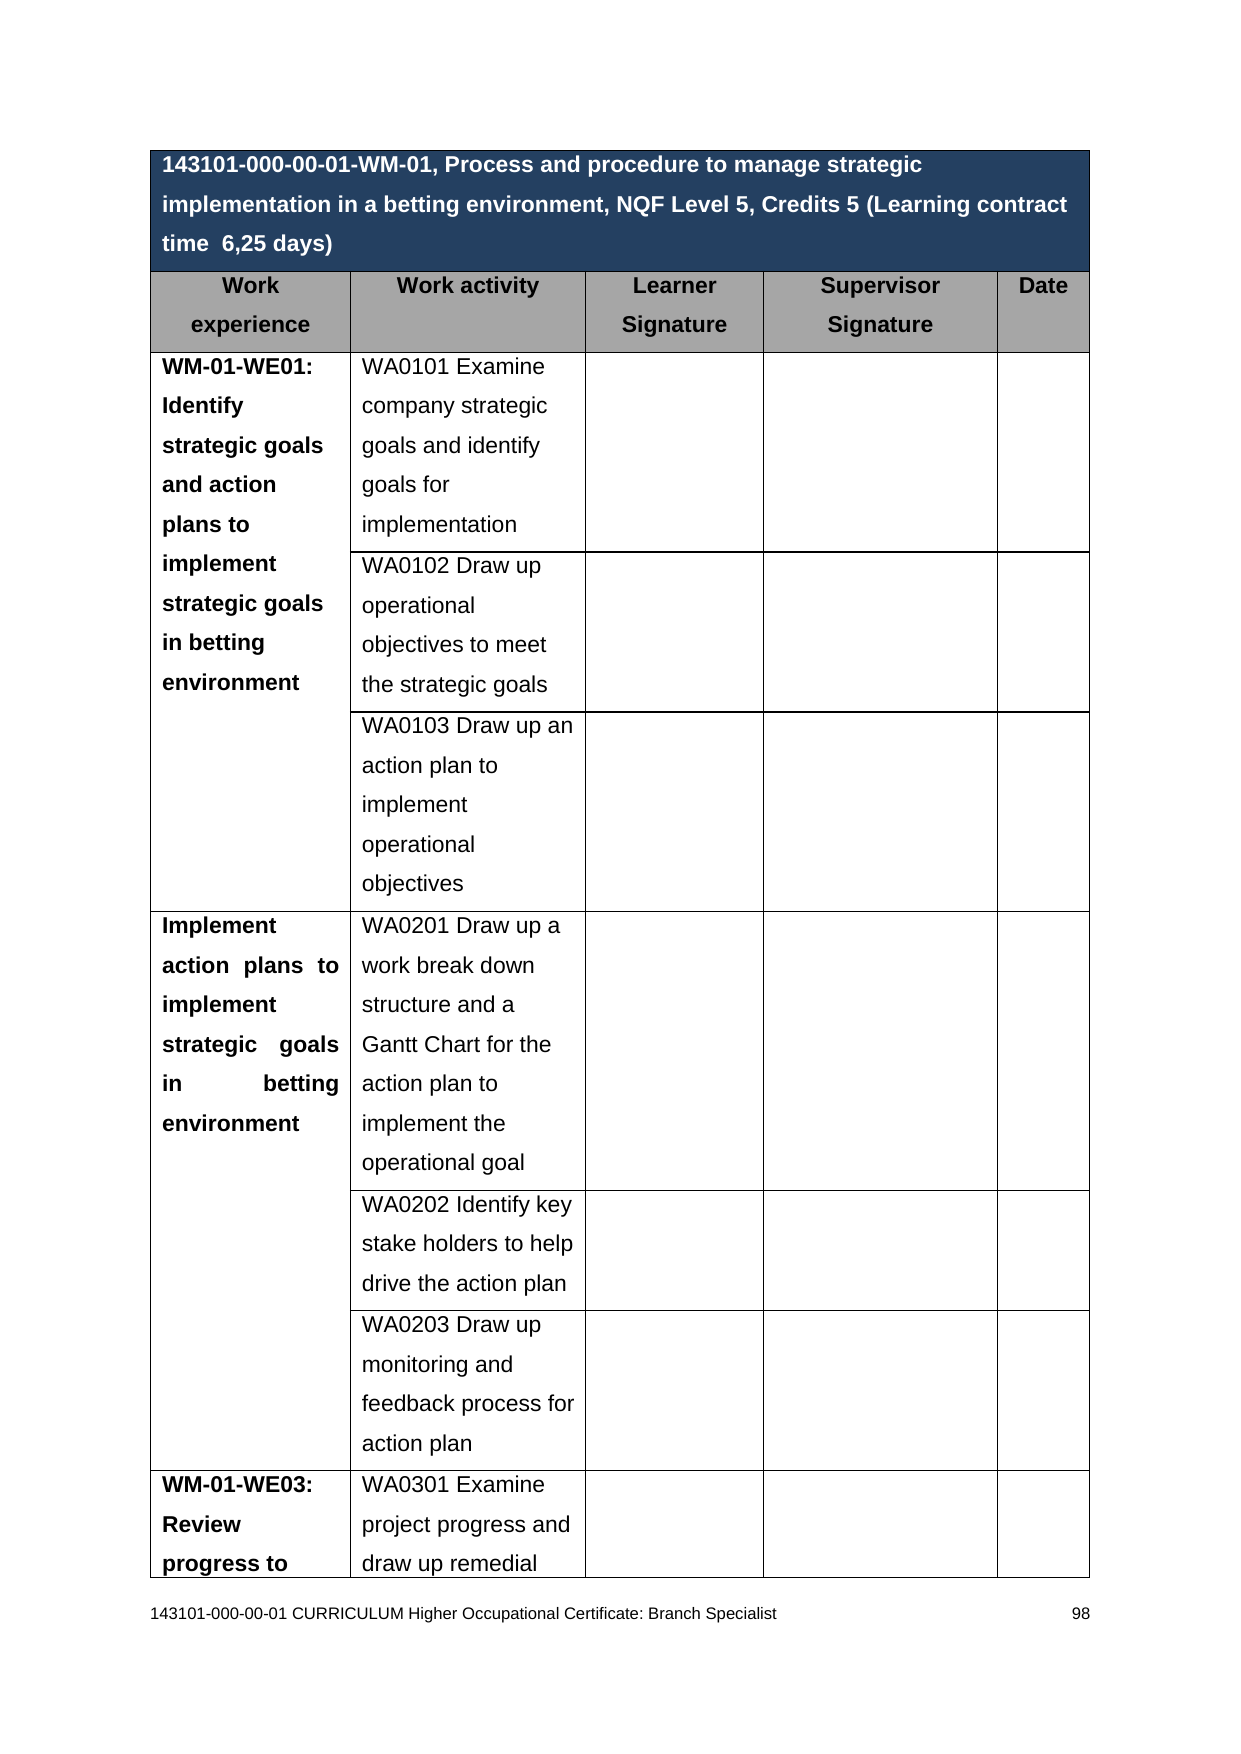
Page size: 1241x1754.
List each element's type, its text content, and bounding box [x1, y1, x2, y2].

table_cell [764, 353, 997, 551]
table_cell [998, 912, 1089, 1189]
table_cell WA0202 Identify key stake holders to help drive the action plan [351, 1191, 585, 1310]
table_cell [998, 1471, 1089, 1577]
table_cell [586, 912, 763, 1189]
table_cell [998, 1191, 1089, 1310]
table_header 143101-000-00-01-WM-01, Process and procedure to manage strategic implementation in a betting environment, NQF Level 5, Credits 5 (Learning contract time 6,25 days) [151, 151, 1089, 271]
table_cell [764, 912, 997, 1189]
table_cell Date [998, 272, 1089, 352]
table_cell [764, 1191, 997, 1310]
table_cell [586, 1191, 763, 1310]
table_cell Implement action plans to implement strategic goals in betting environment [151, 912, 350, 1470]
table_cell [586, 353, 763, 551]
table_cell WA0103 Draw up an action plan to implement operational objectives [351, 713, 585, 911]
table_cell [351, 1471, 585, 1577]
table_cell Work activity [351, 272, 585, 352]
table_cell WM-01-WE01: Identify strategic goals and action plans to implement strategic goals in betting environment [151, 353, 350, 911]
table_cell [586, 713, 763, 911]
table_cell [998, 713, 1089, 911]
table_cell Supervisor Signature [764, 272, 997, 352]
table_cell [764, 553, 997, 711]
table_cell WA0102 Draw up operational objectives to meet the strategic goals [351, 553, 585, 711]
table_cell [586, 553, 763, 711]
table_cell Work experience [151, 272, 350, 352]
table_cell [764, 713, 997, 911]
table_cell [764, 1471, 997, 1577]
table_cell [586, 1471, 763, 1577]
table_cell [151, 1471, 350, 1577]
table_cell [998, 353, 1089, 551]
table_cell WA0203 Draw up monitoring and feedback process for action plan [351, 1311, 585, 1470]
table_cell [998, 1311, 1089, 1470]
table_cell Learner Signature [586, 272, 763, 352]
table_cell [764, 1311, 997, 1470]
table_cell WA0201 Draw up a work break down structure and a Gantt Chart for the action plan to implement the operational goal [351, 912, 585, 1189]
table_cell [998, 553, 1089, 711]
table_cell WA0101 Examine company strategic goals and identify goals for implementation [351, 353, 585, 551]
table_cell [586, 1311, 763, 1470]
